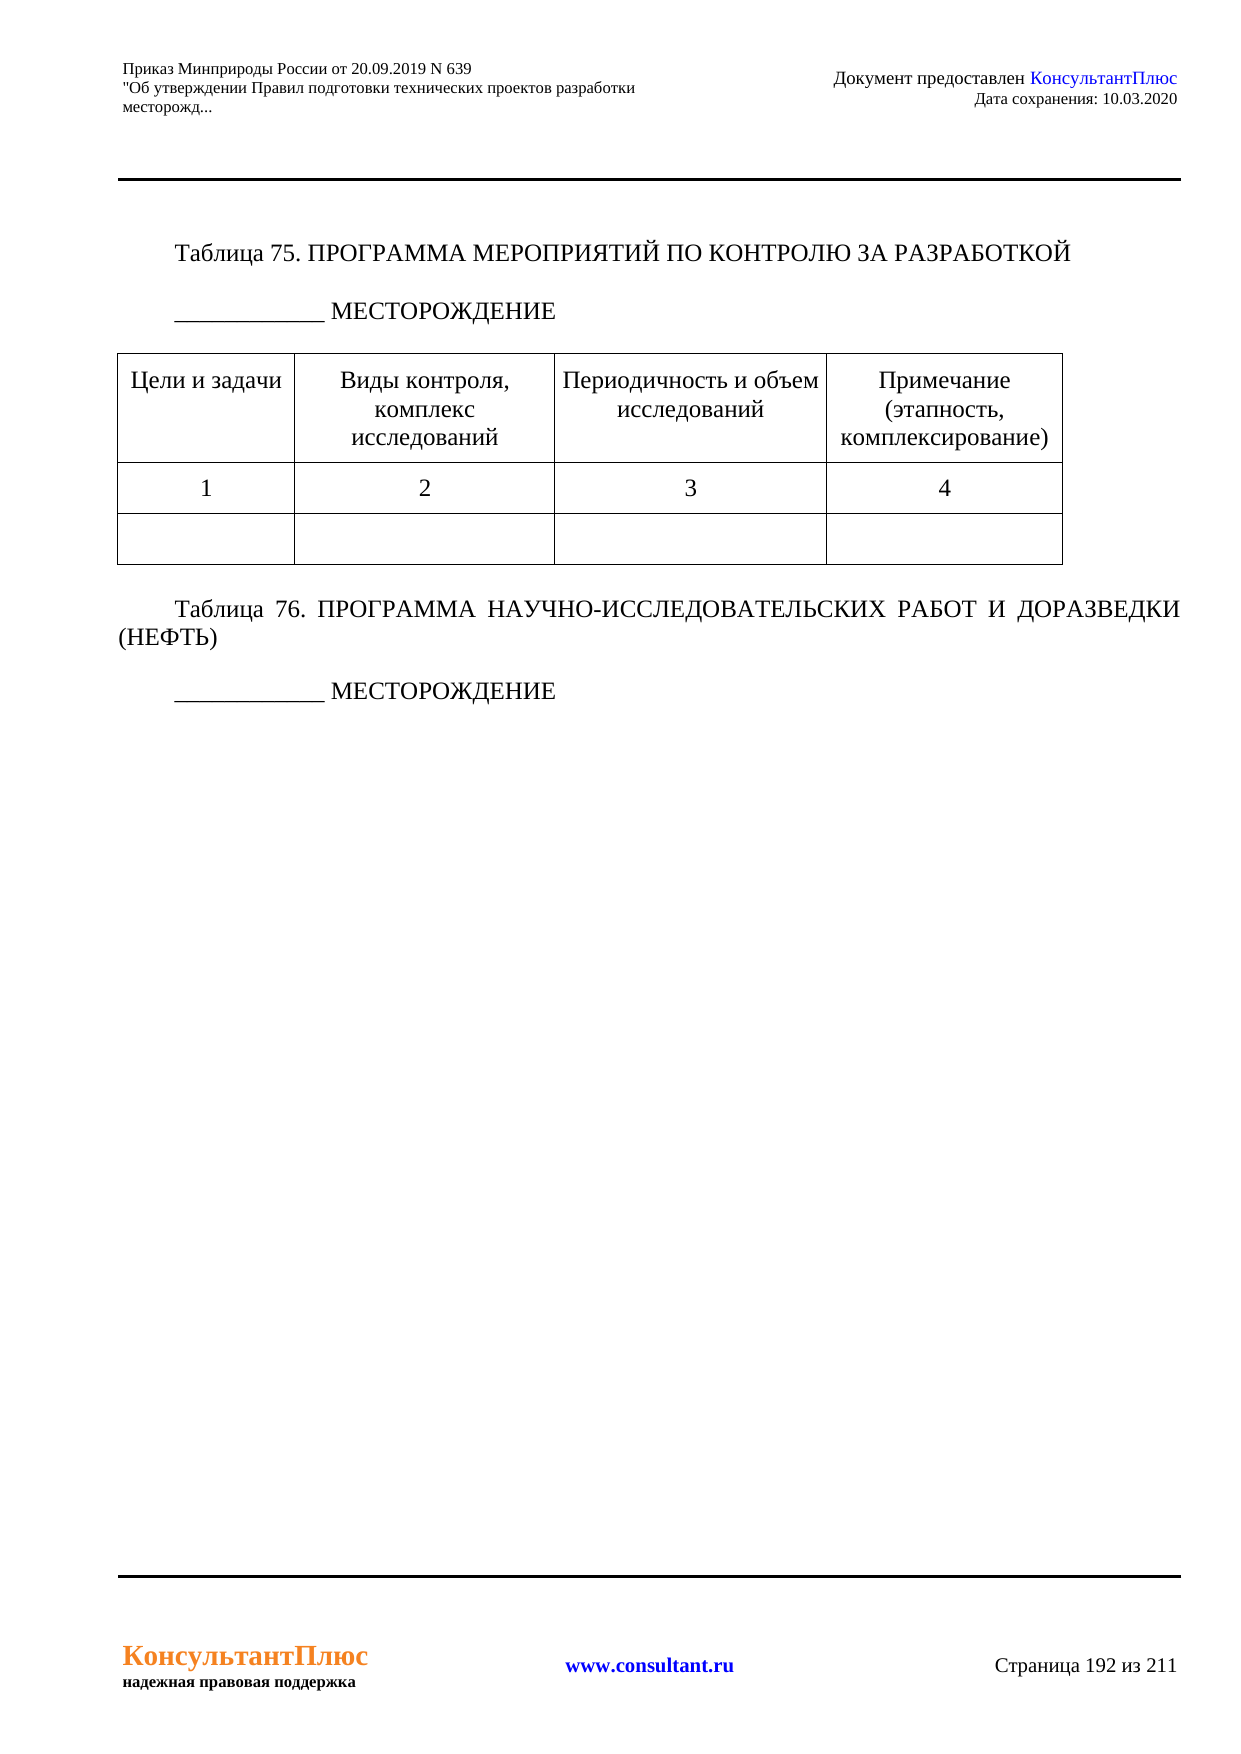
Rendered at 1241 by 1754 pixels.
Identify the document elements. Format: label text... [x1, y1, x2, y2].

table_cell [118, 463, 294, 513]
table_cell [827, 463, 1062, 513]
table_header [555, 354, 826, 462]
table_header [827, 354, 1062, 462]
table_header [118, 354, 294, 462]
text Таблица 75. ПРОГРАММА МЕРОПРИЯТИЙ ПО КОНТРОЛЮ ЗА РАЗРАБОТКОЙ [118, 238, 1181, 267]
text Таблица 76. ПРОГРАММА НАУЧНО-ИССЛЕДОВАТЕЛЬСКИХ РАБОТ И ДОРАЗВЕДКИ (НЕФТЬ) [118, 594, 1181, 651]
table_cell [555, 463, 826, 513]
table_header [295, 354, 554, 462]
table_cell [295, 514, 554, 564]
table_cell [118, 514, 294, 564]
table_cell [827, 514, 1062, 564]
text ____________ МЕСТОРОЖДЕНИЕ [118, 676, 1181, 705]
text ____________ МЕСТОРОЖДЕНИЕ [118, 296, 1181, 324]
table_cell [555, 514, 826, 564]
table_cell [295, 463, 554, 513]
